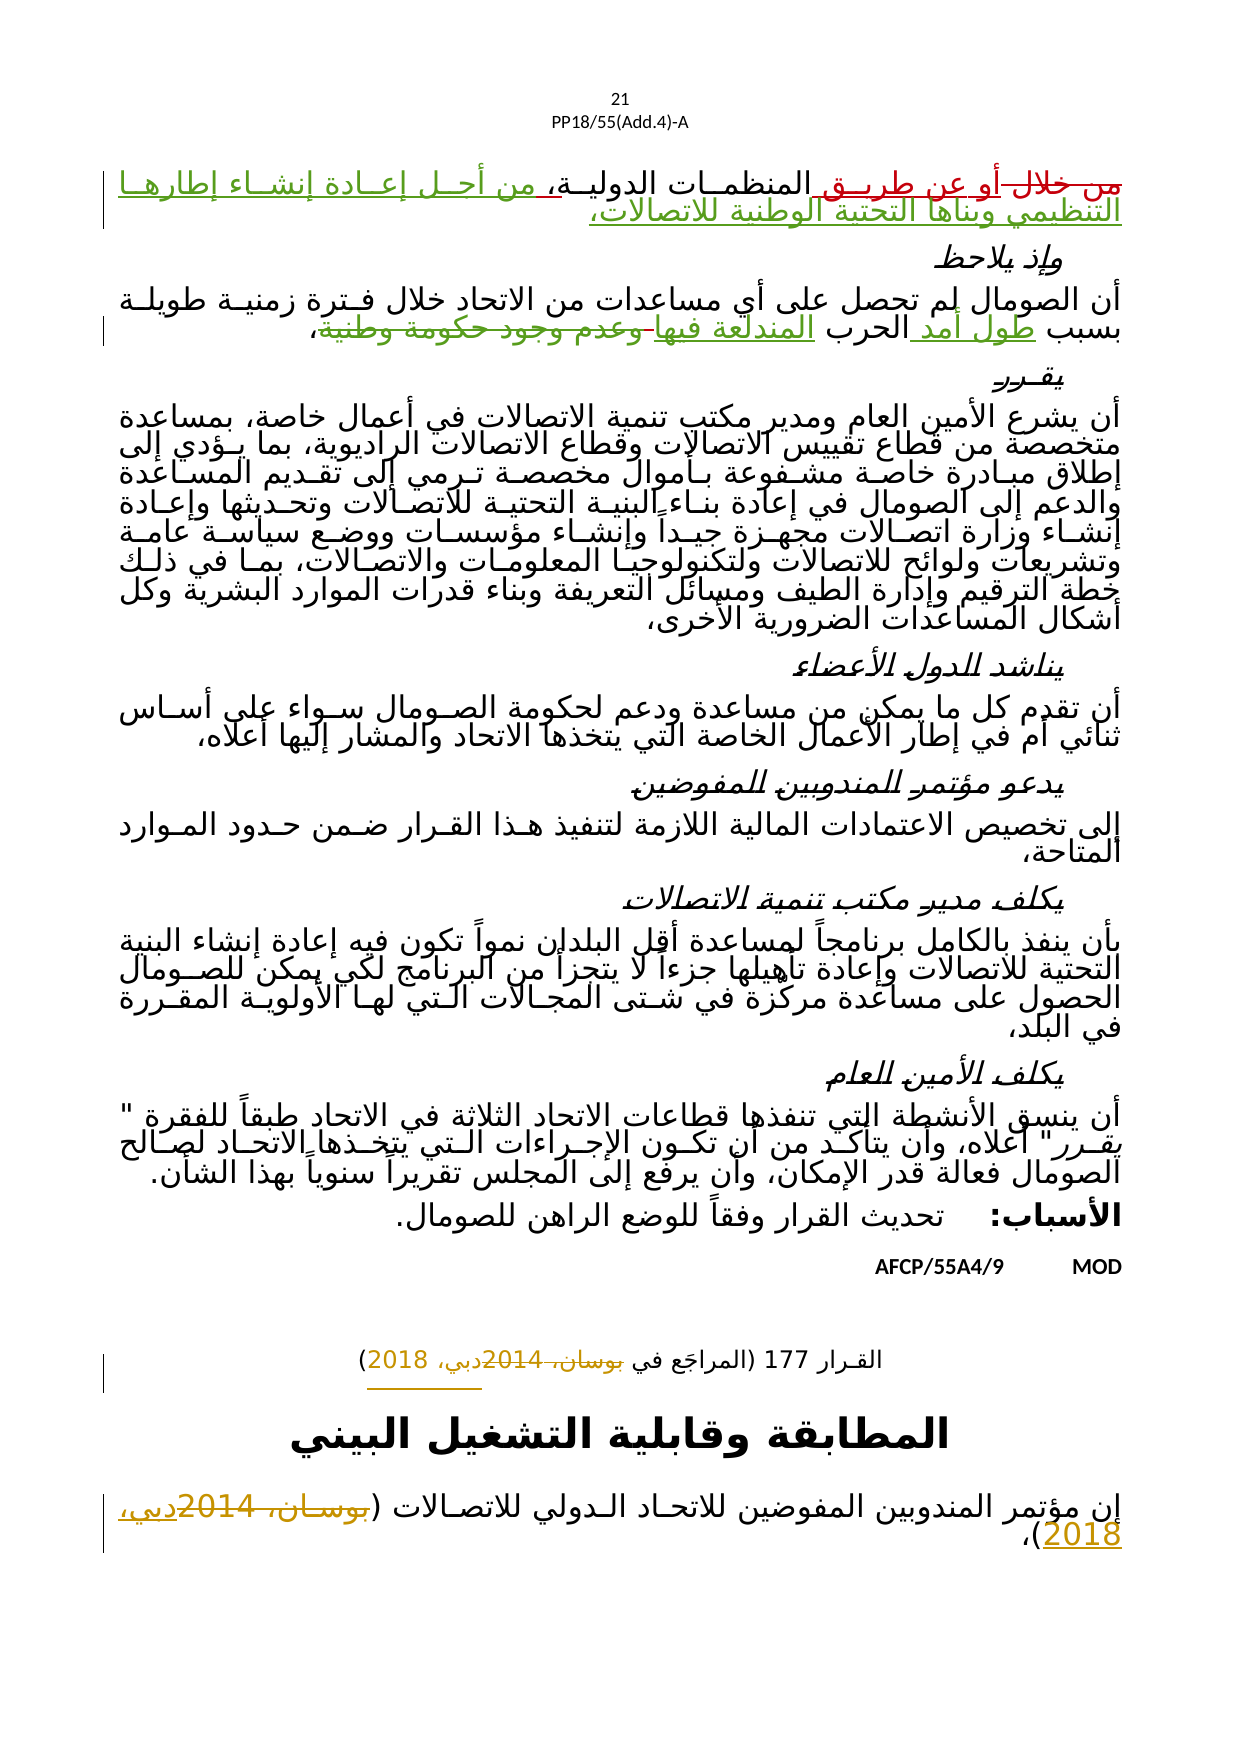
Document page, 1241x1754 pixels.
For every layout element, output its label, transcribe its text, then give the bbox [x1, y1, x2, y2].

title إن مؤتمر المندوبين المفوضين للات‍حاد الدولي للاتصالات ()، [118, 1494, 1122, 1552]
text أن الصومال لم تحصل على أي مساعدات من الاتحاد خلال فترة زمنية طويلة بسبب الحرب ، [995, 287, 1122, 346]
text الأسباب: تحديث القرار وفقاً للوضع الراهن للصومال. [462, 1203, 596, 1232]
title المطابقة وقابلية التشغيل البيني [118, 1418, 1122, 1457]
text الأسباب: تحديث القرار وفقاً للوضع الراهن للصومال. [118, 1203, 500, 1232]
text ﻫ ) أن الصومال في الظروف الحالية وفي المستقبل القريب مساعدة المجتمع الدولي على أساس ثنائي المنظمات الدولية، [118, 171, 894, 229]
text يكلف الأمين العام [118, 1061, 1063, 1090]
text يدعو مؤتمر المندوبين المفوضين [118, 770, 755, 799]
text الأسباب: تحديث القرار وفقاً للوضع الراهن للصومال. [807, 1203, 1122, 1232]
text القـرار 177 (ال‍مراجَع في ) [118, 1354, 1122, 1393]
text يناشد الدول الأعضاء [118, 654, 1063, 683]
text يقـرر [118, 362, 1063, 391]
text يكلف مدير مكتب تنمية الاتصالات [118, 887, 1063, 916]
text أن تقدم كل ما يمكن من مساعدة ودعم لحكومة الصومال سواء على أساس ثنائي أم في إطار الأعمال الخاصة التي يتخذها الاتحاد والمشار إليها أعلاه، [118, 695, 1122, 753]
text وإذ يلاحظ [118, 246, 1057, 275]
text بأن ينفذ بالكامل برنامجاً لمساعدة أقل البلدان نمواً تكون فيه إعادة إنشاء البنية التحتية للاتصالات وإعادة تأهيلها جزءاً لا يتجزأ من البرنامج لكي يمكن للصومال الحصول على مساعدة مركّزة في شتى المجالات التي لها الأولوية المقررة في البلد، [118, 928, 1122, 1045]
text إلى تخصيص الاعتمادات المالية اللازمة لتنفيذ هذا القرار ضمن حدود الموارد المتاحة، [118, 812, 1122, 870]
text يدعو مؤتمر المندوبين المفوضين [700, 770, 1063, 799]
text الأسباب: تحديث القرار وفقاً للوضع الراهن للصومال. [673, 1203, 836, 1232]
text أن الصومال لم تحصل على أي مساعدات من الاتحاد خلال فترة زمنية طويلة بسبب الحرب ، [118, 287, 1065, 346]
text MOD AFCP/55A4/9 [118, 1257, 1122, 1279]
text أن ينسق الأنشطة التي تنفذها قطاعات الاتحاد الثلاثة في الاتحاد طبقاً للفقرة " يقرر" أعلاه، وأن يتأكد من أن تكون الإجراءات التي يتخذها الاتحاد لصالح الصومال فعالة قدر الإمكان، وأن يرفع إلى المجلس تقريراً سنوياً بهذا الشأن. [118, 1103, 1122, 1190]
text أن يشرع الأمين العام ومدير مكتب تنمية الاتصالات في أعمال خاصة، بمساعدة متخصصة من قطاع تقييس الاتصالات وقطاع الاتصالات الراديوية، بما يؤدي إلى إطلاق مبادرة خاصة مشفوعة بأموال مخصصة ترمي إلى تقديم المساعدة والدعم إلى الصومال في إعادة بناء البنية التحتية للاتصالات وتحديثها وإعادة إنشاء وزارة اتصالات مجهزة جيداً وإنشاء مؤسسات ووضع سياسة عامة وتشريعات ولوائح للاتصالات ولتكنولوجيا المعلومات والاتصالات، بما في ذلك خطة الترقيم وإدارة الطيف ومسائل التعريفة وبناء قدرات الموارد البشرية وكل أشكال المساعدات الضرورية الأخرى، [118, 404, 1122, 637]
text ﻫ ) أن الصومال في الظروف الحالية وفي المستقبل القريب مساعدة المجتمع الدولي على أساس ثنائي المنظمات الدولية، [801, 171, 1122, 224]
